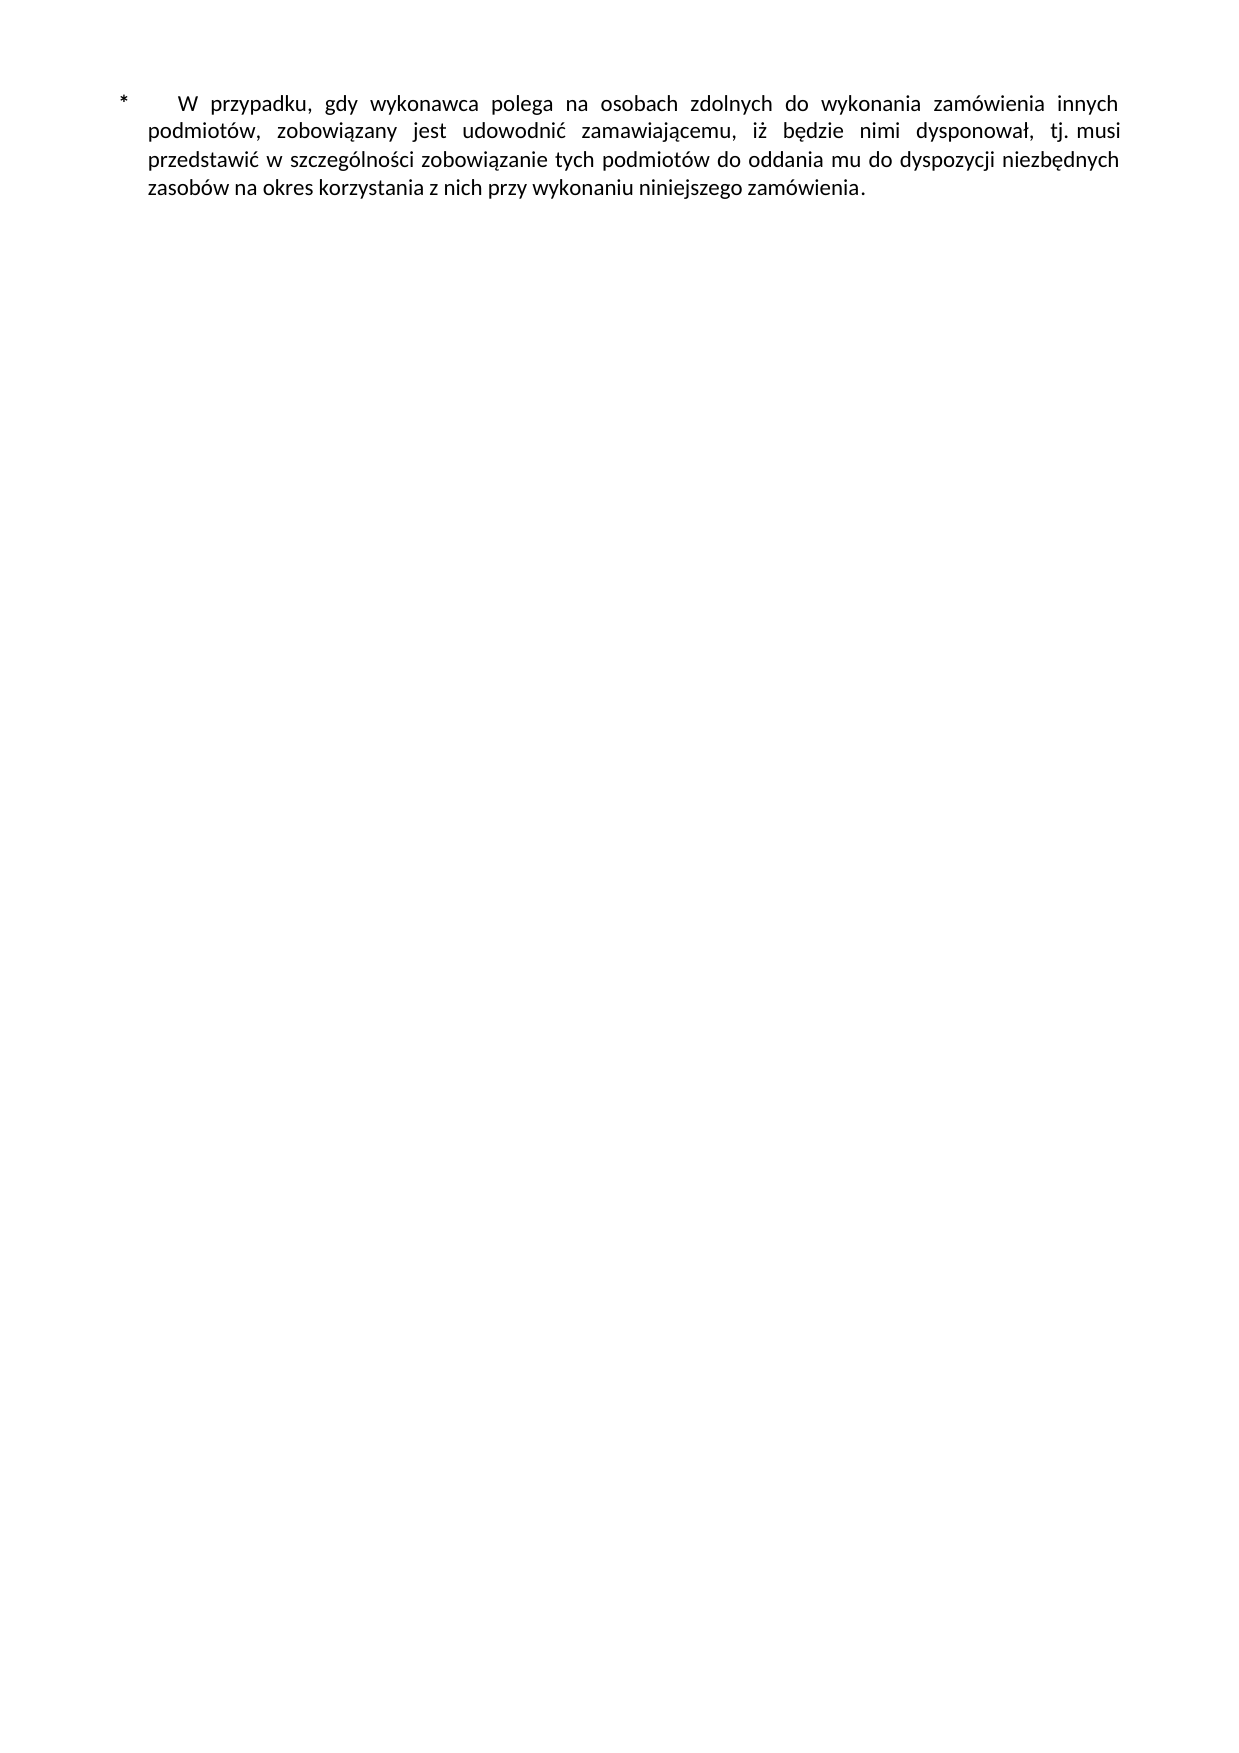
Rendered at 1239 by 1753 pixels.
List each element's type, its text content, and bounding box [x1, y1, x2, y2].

subtitle * W przypadku, gdy wykonawca polega na osobach zdolnych do wykonania zamówienia innych podmiotów, zobowiązany jest udowodnić zamawiającemu, iż będzie nimi dysponował, tj. musi przedstawić w szczególności zobowiązanie tych podmiotów do oddania mu do dyspozycji niezbędnych zasobów na okres korzystania z nich przy wykonaniu niniejszego zamówienia. [118, 89, 1121, 201]
